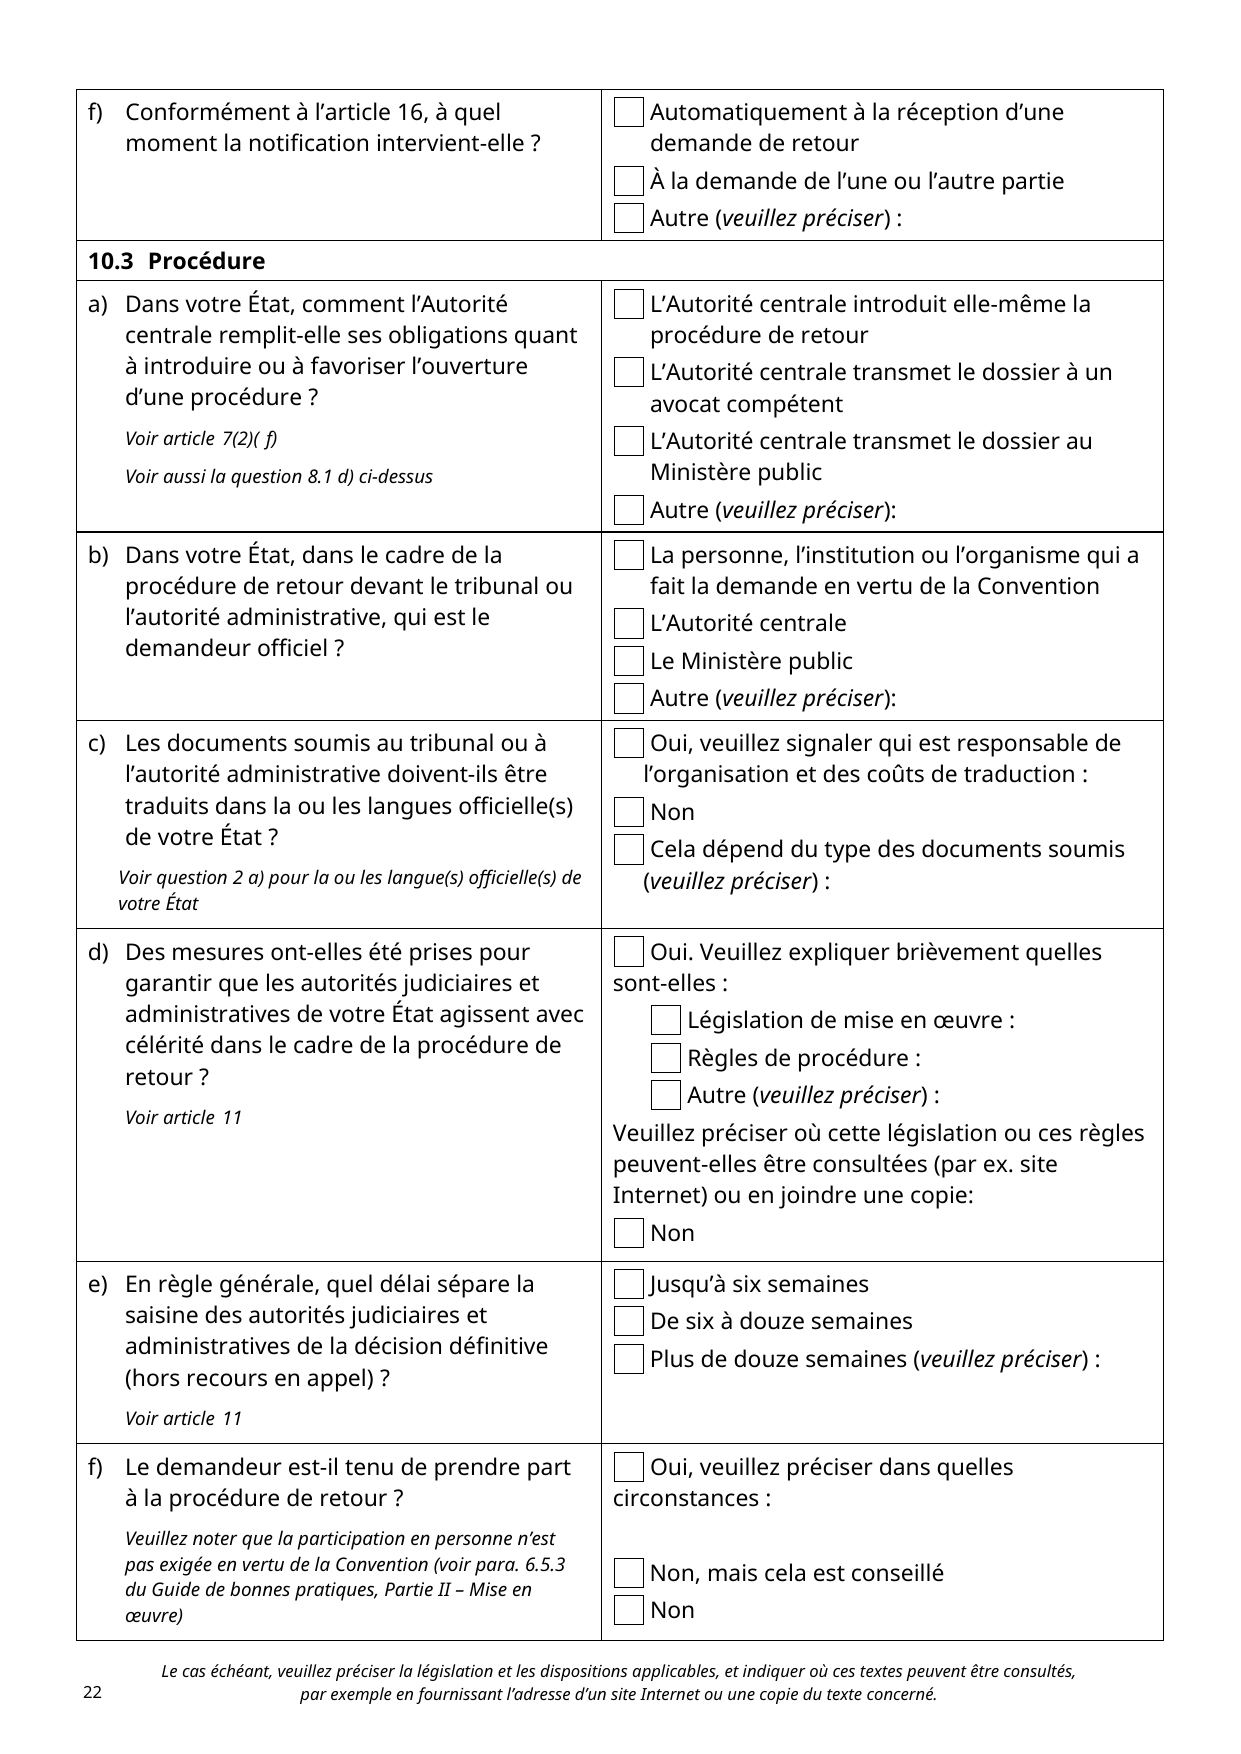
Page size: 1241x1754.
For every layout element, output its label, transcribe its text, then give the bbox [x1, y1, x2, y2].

table_cell Des mesures ont-elles été prises pour garantir que les autorités judiciaires et administratives de votre État agissent avec célérité dans le cadre de la procédure de retour ? Voir article 11 [77, 929, 601, 1261]
table_cell Dans votre État, comment l’Autorité centrale remplit-elle ses obligations quant à introduire ou à favoriser l’ouverture d’une procédure ? Voir article 7(2)( f) Voir aussi la question 8.1 d) ci-dessus [77, 281, 601, 531]
table_cell Jusqu’à six semaines De six à douze semaines Plus de douze semaines (veuillez préciser) : [602, 1262, 1163, 1443]
table_cell Le demandeur est-il tenu de prendre part à la procédure de retour ? Veuillez noter que la participation en personne n’est pas exigée en vertu de la Convention (voir para. 6.5.3 du Guide de bonnes pratiques, Partie II – Mise en œuvre) [77, 1444, 601, 1640]
table_cell Conformément à l’article 16, à quel moment la notification intervient-elle ? [77, 90, 601, 240]
table_cell En règle générale, quel délai sépare la saisine des autorités judiciaires et administratives de la décision définitive (hors recours en appel) ? Voir article 11 [77, 1262, 601, 1443]
table_cell Oui, veuillez préciser dans quelles circonstances : Non, mais cela est conseillé Non [602, 1444, 1163, 1640]
table_cell Oui. Veuillez expliquer brièvement quelles sont-elles : Législation de mise en œuvre : Règles de procédure : Autre (veuillez préciser) : Veuillez préciser où cette législation ou ces règles peuvent-elles être consultées (par ex. site Internet) ou en joindre une copie: Non [602, 929, 1163, 1261]
table_cell Oui, veuillez signaler qui est responsable de l’organisation et des coûts de traduction : Non Cela dépend du type des documents soumis (veuillez préciser) : [602, 721, 1163, 928]
table_cell Procédure [77, 241, 1163, 280]
table_cell Les documents soumis au tribunal ou à l’autorité administrative doivent-ils être traduits dans la ou les langues officielle(s) de votre État ? Voir question 2 a) pour la ou les langue(s) officielle(s) de votre État [77, 721, 601, 928]
table_cell La personne, l’institution ou l’organisme qui a fait la demande en vertu de la Convention L’Autorité centrale Le Ministère public Autre (veuillez préciser): [602, 533, 1163, 720]
table_cell Automatiquement à la réception d’une demande de retour À la demande de l’une ou l’autre partie Autre (veuillez préciser) : [602, 90, 1163, 240]
table_cell Dans votre État, dans le cadre de la procédure de retour devant le tribunal ou l’autorité administrative, qui est le demandeur officiel ? [77, 533, 601, 720]
table_cell L’Autorité centrale introduit elle-même la procédure de retour L’Autorité centrale transmet le dossier à un avocat compétent L’Autorité centrale transmet le dossier au Ministère public Autre (veuillez préciser): [602, 281, 1163, 531]
